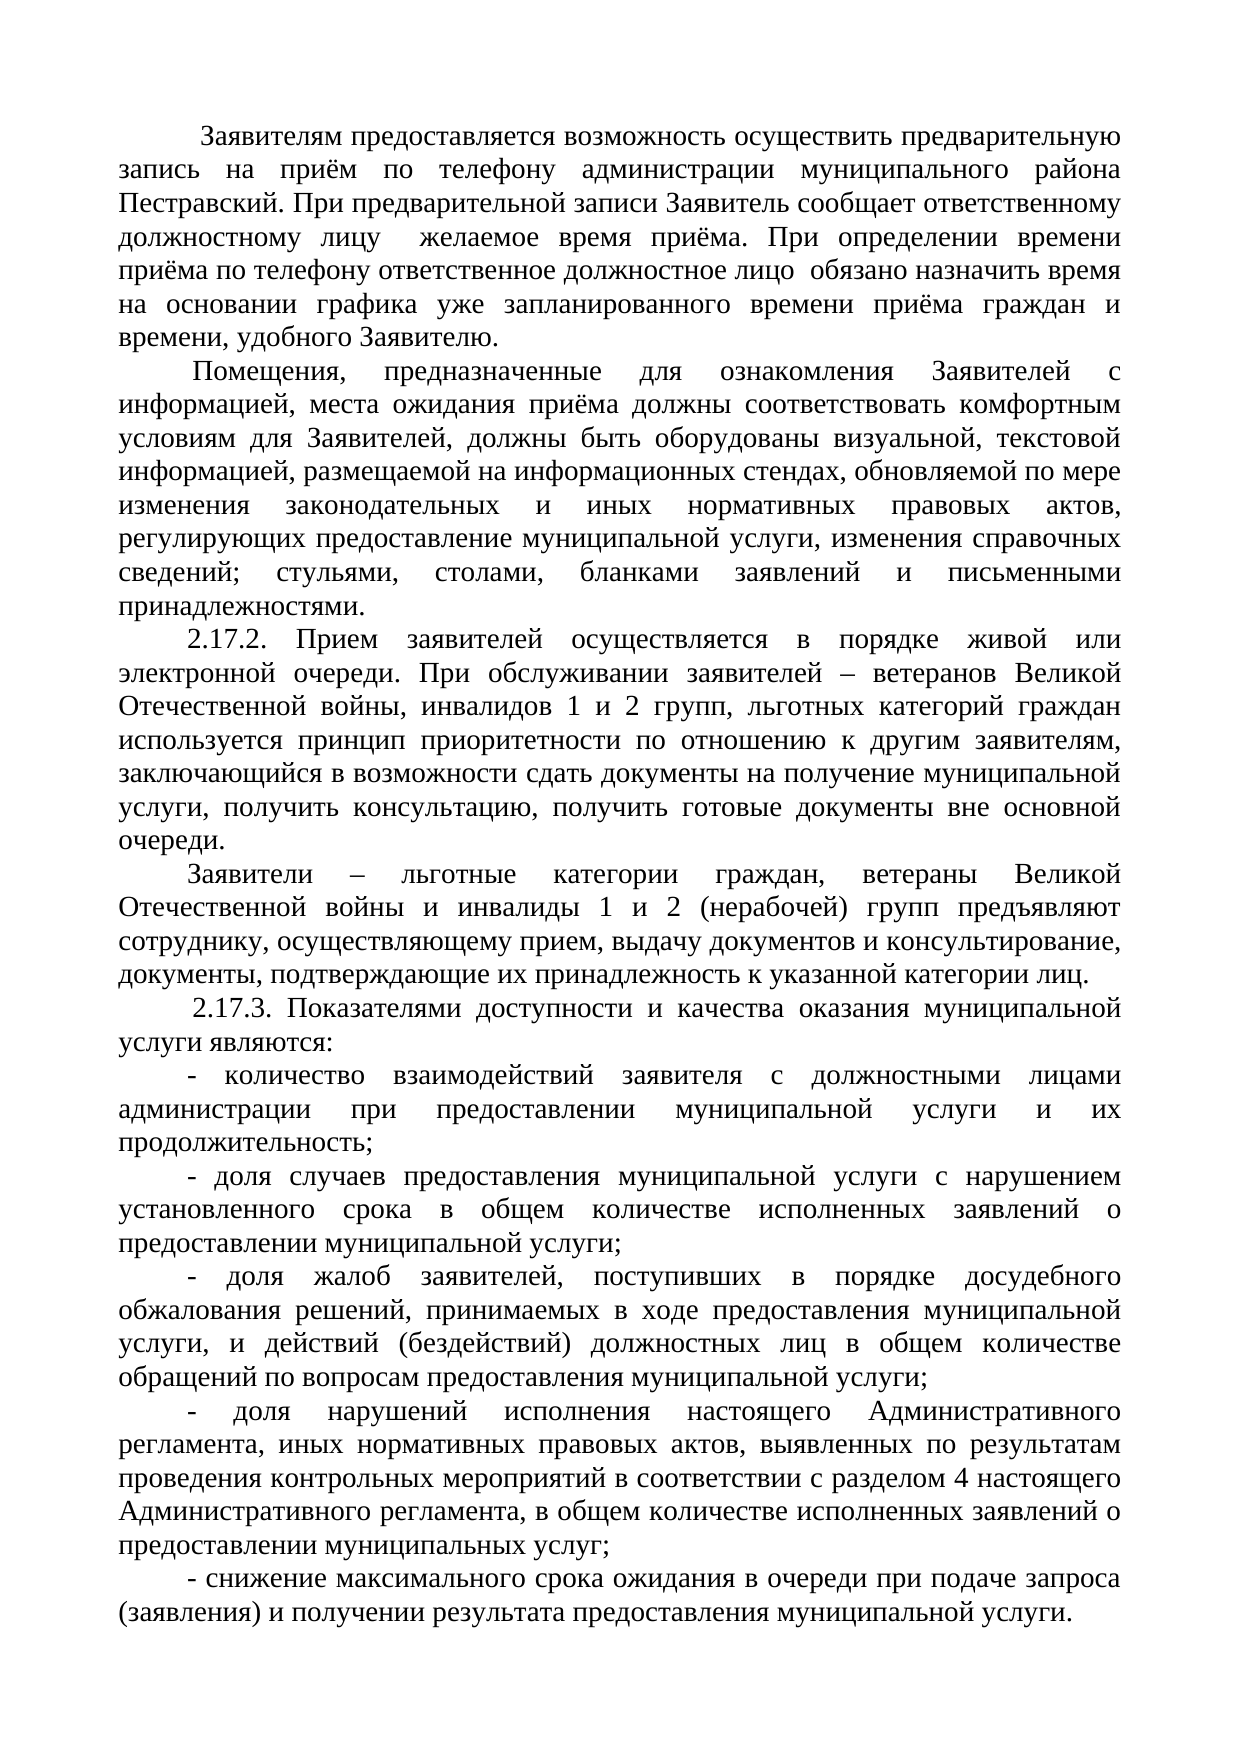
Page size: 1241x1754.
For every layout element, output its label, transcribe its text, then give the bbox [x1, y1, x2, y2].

text - доля случаев предоставления муниципальной услуги с нарушением установленного срока в общем количестве исполненных заявлений о предоставлении муниципальной услуги; [118, 1158, 1122, 1258]
text 2.17.3. Показателями доступности и качества оказания муниципальной услуги являются: [118, 990, 1122, 1057]
text Помещения, предназначенные для ознакомления Заявителей с информацией, места ожидания приёма должны соответствовать комфортным условиям для Заявителей, должны быть оборудованы визуальной, текстовой информацией, размещаемой на информационных стендах, обновляемой по мере изменения законодательных и иных нормативных правовых актов, регулирующих предоставление муниципальной услуги, изменения справочных сведений; стульями, столами, бланками заявлений и письменными принадлежностями. [118, 353, 1122, 621]
text - количество взаимодействий заявителя с должностными лицами администрации при предоставлении муниципальной услуги и их продолжительность; [118, 1057, 1122, 1158]
text Заявителям предоставляется возможность осуществить предварительную запись на приём по телефону администрации муниципального района Пестравский. При предварительной записи Заявитель сообщает ответственному должностному лицу желаемое время приёма. При определении времени приёма по телефону ответственное должностное лицо обязано назначить время на основании графика уже запланированного времени приёма граждан и времени, удобного Заявителю. [118, 118, 1122, 353]
text - снижение максимального срока ожидания в очереди при подаче запроса (заявления) и получении результата предоставления муниципальной услуги. [118, 1560, 1122, 1627]
text - доля нарушений исполнения настоящего Административного регламента, иных нормативных правовых актов, выявленных по результатам проведения контрольных мероприятий в соответствии с разделом 4 настоящего Административного регламента, в общем количестве исполненных заявлений о предоставлении муниципальных услуг; [118, 1393, 1122, 1560]
text 2.17.2. Прием заявителей осуществляется в порядке живой или электронной очереди. При обслуживании заявителей – ветеранов Великой Отечественной войны, инвалидов 1 и 2 групп, льготных категорий граждан используется принцип приоритетности по отношению к другим заявителям, заключающийся в возможности сдать документы на получение муниципальной услуги, получить консультацию, получить готовые документы вне основной очереди. [118, 621, 1122, 856]
text Заявители – льготные категории граждан, ветераны Великой Отечественной войны и инвалиды 1 и 2 (нерабочей) групп предъявляют сотруднику, осуществляющему прием, выдачу документов и консультирование, документы, подтверждающие их принадлежность к указанной категории лиц. [118, 856, 1122, 990]
text - доля жалоб заявителей, поступивших в порядке досудебного обжалования решений, принимаемых в ходе предоставления муниципальной услуги, и действий (бездействий) должностных лиц в общем количестве обращений по вопросам предоставления муниципальной услуги; [118, 1258, 1122, 1393]
